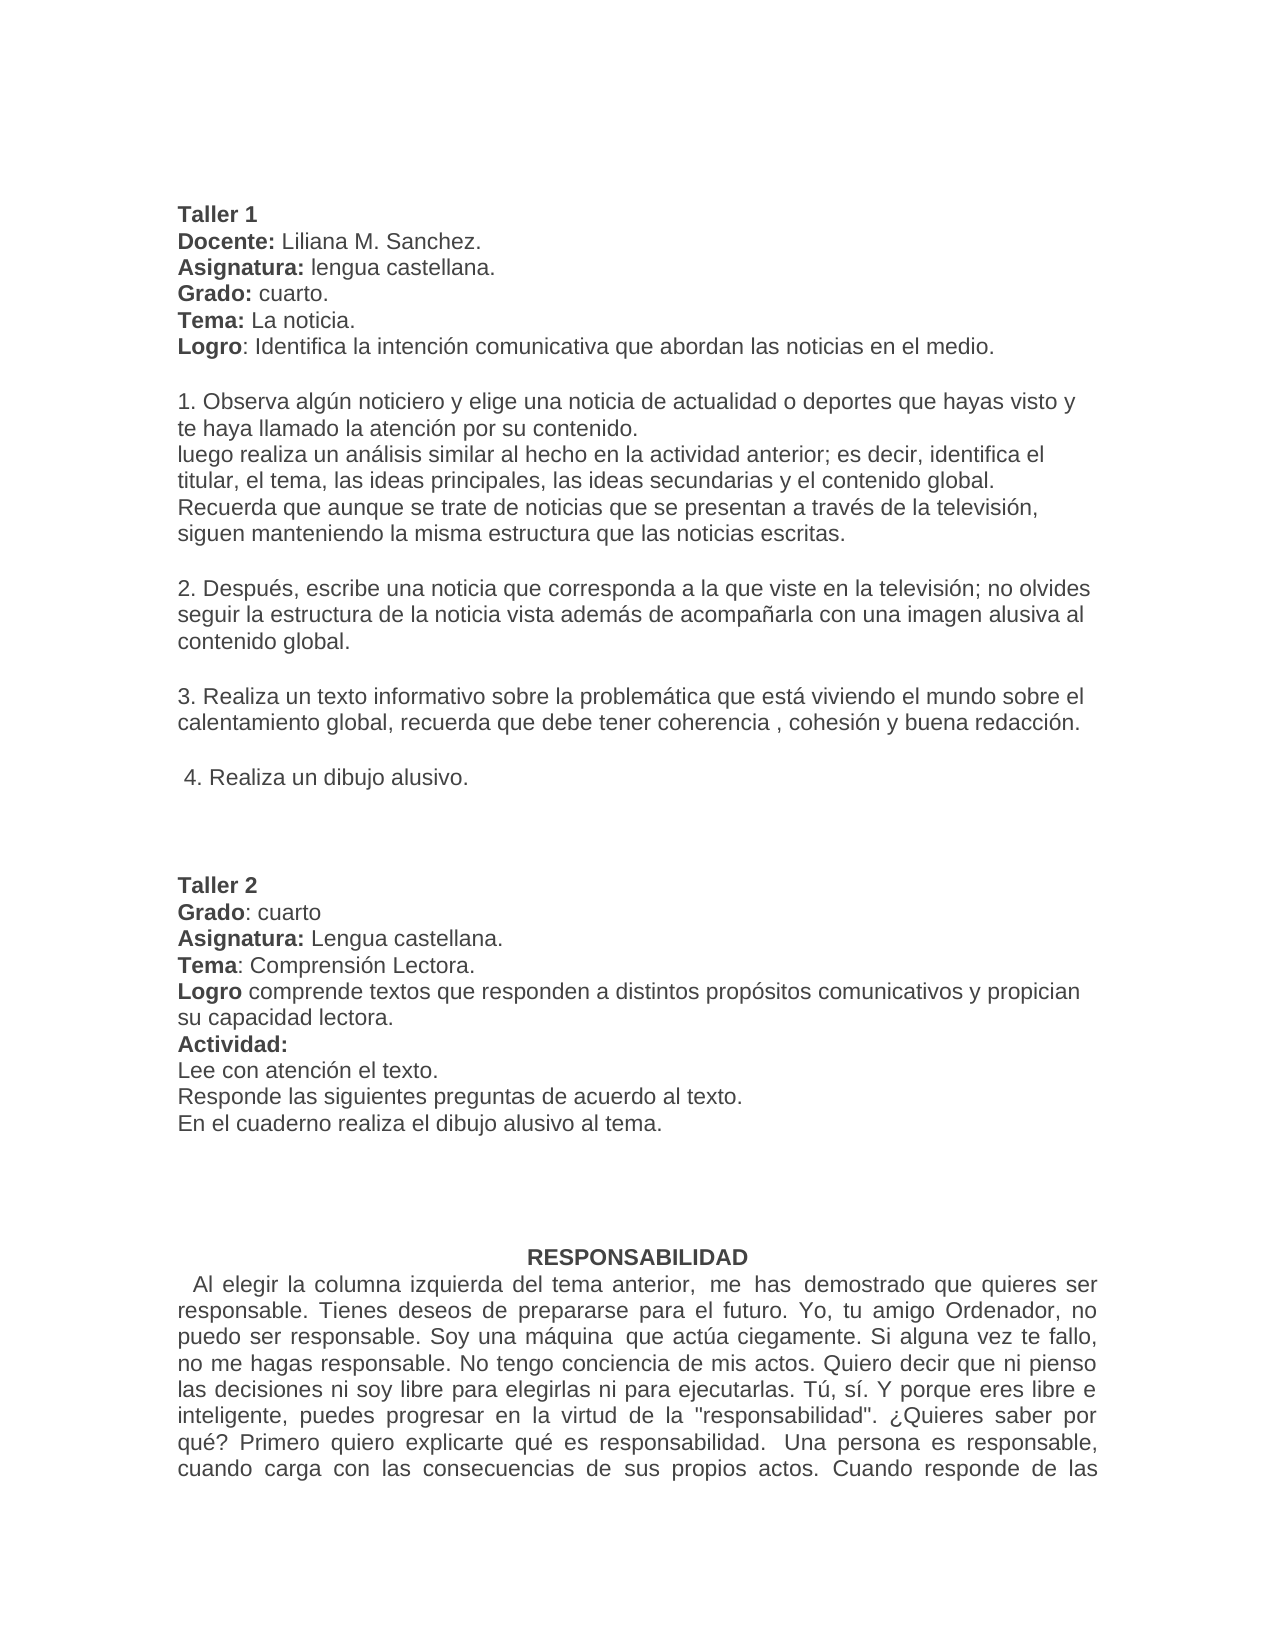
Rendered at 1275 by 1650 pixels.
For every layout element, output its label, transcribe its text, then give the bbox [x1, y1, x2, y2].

text 2. Después, escribe una noticia que corresponda a la que viste en la televisión; no olvides seguir la estructura de la noticia vista además de acompañarla con una imagen alusiva al contenido global. [177, 575, 1098, 654]
text Grado: cuarto. [177, 280, 1098, 307]
text Asignatura: lengua castellana. [177, 254, 1098, 280]
text Taller 2 [177, 872, 1098, 899]
text Responde las siguientes preguntas de acuerdo al texto. [177, 1083, 1098, 1110]
text Logro comprende textos que responden a distintos propósitos comunicativos y propician su capacidad lectora. [177, 978, 1098, 1031]
text Grado: cuarto [177, 899, 1098, 925]
text Taller 1 [177, 201, 1098, 228]
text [177, 1271, 1098, 1481]
text Asignatura: Lengua castellana. [177, 925, 1098, 952]
text Lee con atención el texto. [177, 1057, 1098, 1083]
text Actividad: [177, 1031, 1098, 1057]
text RESPONSABILIDAD [177, 1244, 1098, 1271]
text Tema: La noticia. [177, 307, 1098, 333]
text 1. Observa algún noticiero y elige una noticia de actualidad o deportes que hayas visto y te haya llamado la atención por su contenido. [177, 388, 1098, 441]
text Logro: Identifica la intención comunicativa que abordan las noticias en el medio. [177, 333, 1098, 359]
text 4. Realiza un dibujo alusivo. [177, 764, 1098, 791]
text En el cuaderno realiza el dibujo alusivo al tema. [177, 1110, 1098, 1136]
text Docente: Liliana M. Sanchez. [177, 228, 1098, 254]
text Tema: Comprensión Lectora. [177, 952, 1098, 978]
text 3. Realiza un texto informativo sobre la problemática que está viviendo el mundo sobre el calentamiento global, recuerda que debe tener coherencia , cohesión y buena redacción. [177, 683, 1098, 736]
text luego realiza un análisis similar al hecho en la actividad anterior; es decir, identifica el titular, el tema, las ideas principales, las ideas secundarias y el contenido global. Recuerda que aunque se trate de noticias que se presentan a través de la televisión, siguen manteniendo la misma estructura que las noticias escritas. [177, 441, 1098, 546]
